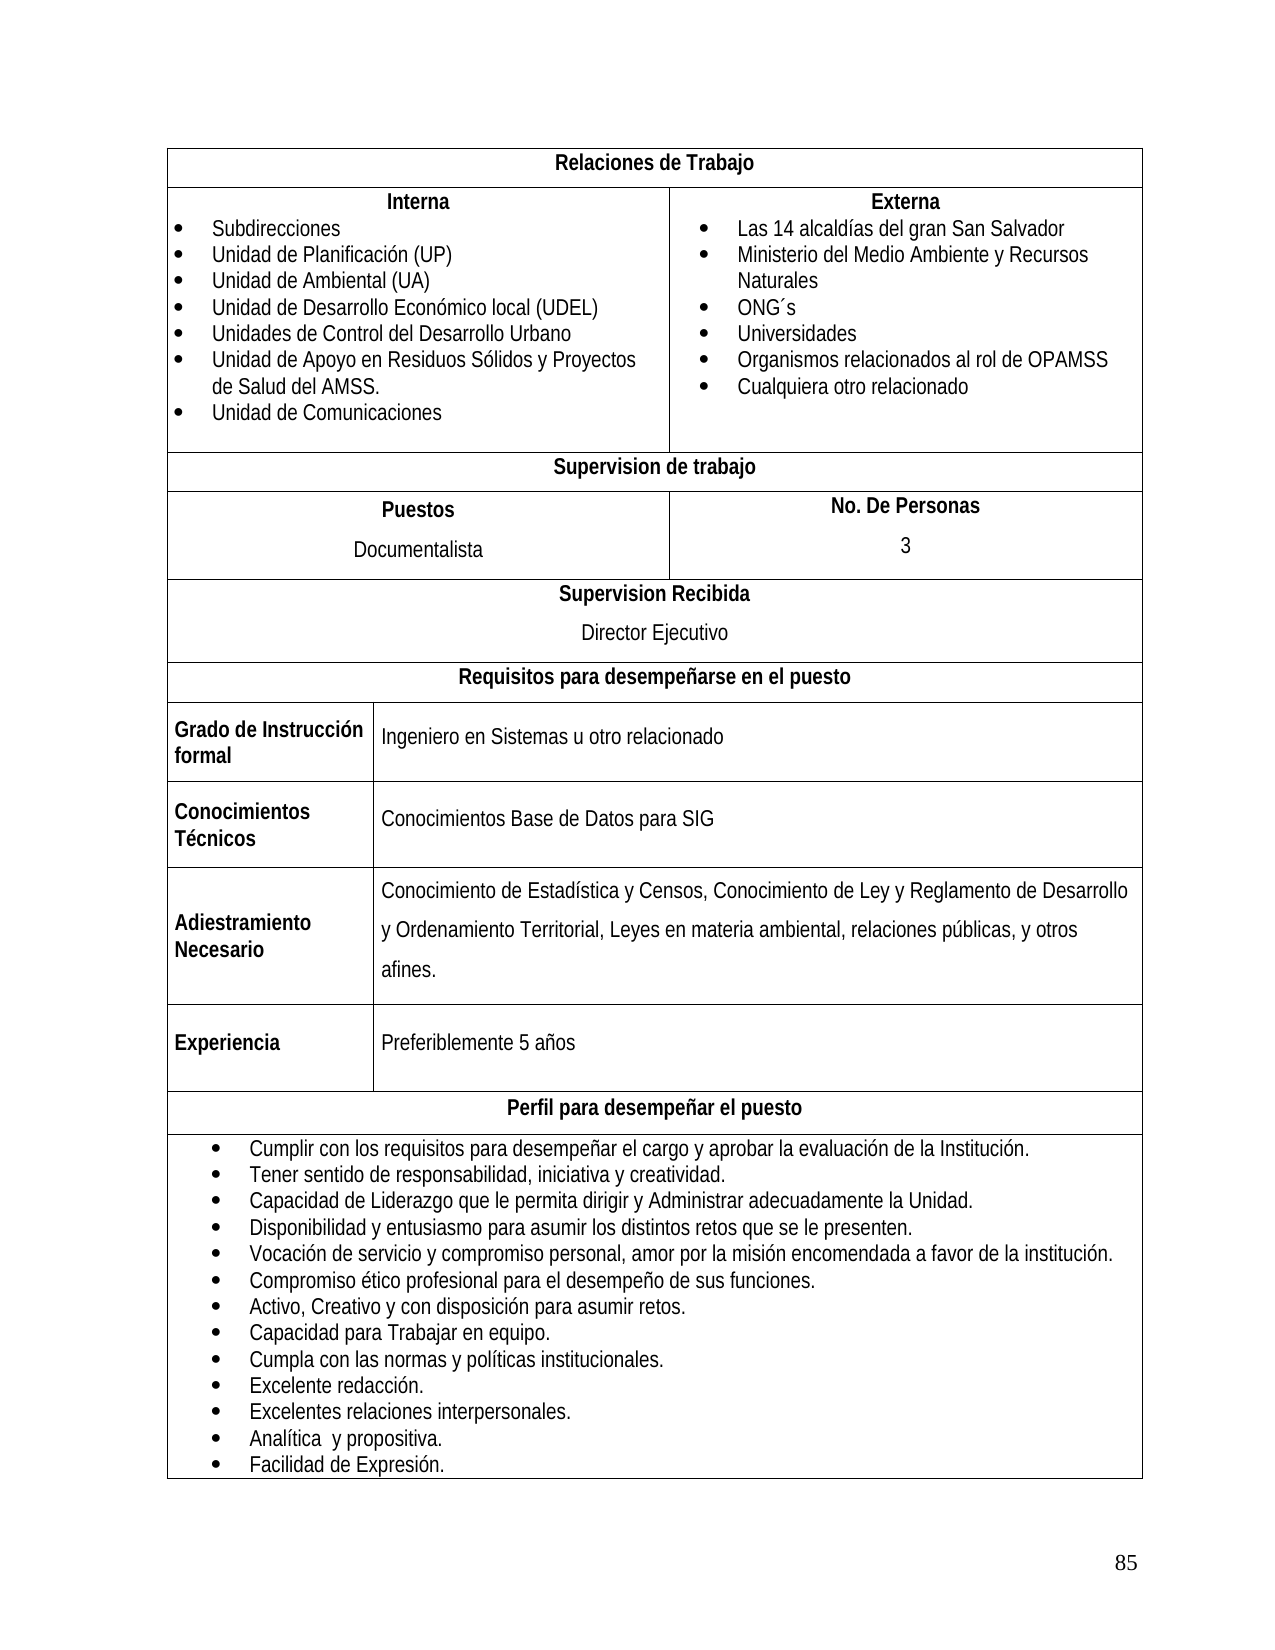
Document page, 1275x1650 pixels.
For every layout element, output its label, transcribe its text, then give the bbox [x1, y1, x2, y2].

table_cell Conocimiento de Estadística y Censos, Conocimiento de Ley y Reglamento de Desarrollo y Ordenamiento Territorial, Leyes en materia ambiental, relaciones públicas, y otros afines. [374, 868, 1142, 1004]
table_cell Cumplir con los requisitos para desempeñar el cargo y aprobar la evaluación de Tener sentido de responsabilidad, iniciativa y creatividad. Capacidad de Liderazgo que le permita dirigir y Administrar adecuadamente Disponibilidad y entusiasmo para asumir los distintos retos que se le presenten. Vocación de servicio y compromiso personal, amor por la misión encomendada a favor de la institución. Compromiso ético profesional para el desempeño de sus funciones. Activo, Creativo y con disposición para asumir retos. Capacidad para Trabajar en equipo. Cumpla con las normas y políticas institucionales. Excelente redacción. Excelentes relaciones interpersonales. Analítica y propositiva. Facilidad de Expresión. [168, 1135, 1142, 1477]
table_cell Grado de Instrucción formal [168, 703, 373, 781]
table_cell Externa Las 14 alcaldías del gran San Salvador Ministerio del Medio Ambiente y Recursos Naturales ONG´s Universidades Organismos relacionados al rol de OPAMSS Cualquiera otro relacionado [670, 188, 1142, 452]
table_cell No. De Personas 3 [670, 492, 1142, 579]
table_cell Relaciones de Trabajo [168, 149, 1142, 187]
table_cell Ingeniero en Sistemas u otro relacionado [374, 703, 1142, 781]
table_cell Supervision Recibida Director Ejecutivo [168, 580, 1142, 662]
table_cell Conocimientos Base de Datos para SIG [374, 782, 1142, 867]
table_cell Interna Subdirecciones Unidad de Planificación (UP) Unidad de Ambiental (UA) Unidad de Desarrollo Económico local (UDEL) Unidades de Control del Desarrollo Urbano Unidad de Apoyo en Residuos Sólidos y Proyectos de Salud del AMSS. Unidad de Comunicaciones [168, 188, 669, 452]
table_cell Experiencia [168, 1005, 373, 1091]
table_cell Conocimientos Técnicos [168, 782, 373, 867]
table_cell Supervision de trabajo [168, 453, 1142, 491]
table_cell Adiestramiento Necesario [168, 868, 373, 1004]
table_cell Perfil para desempeñar el puesto [168, 1092, 1142, 1134]
table_cell Puestos Documentalista [168, 492, 669, 579]
table_cell Preferiblemente 5 años [374, 1005, 1142, 1091]
table_cell Requisitos para desempeñarse en el puesto [168, 663, 1142, 702]
